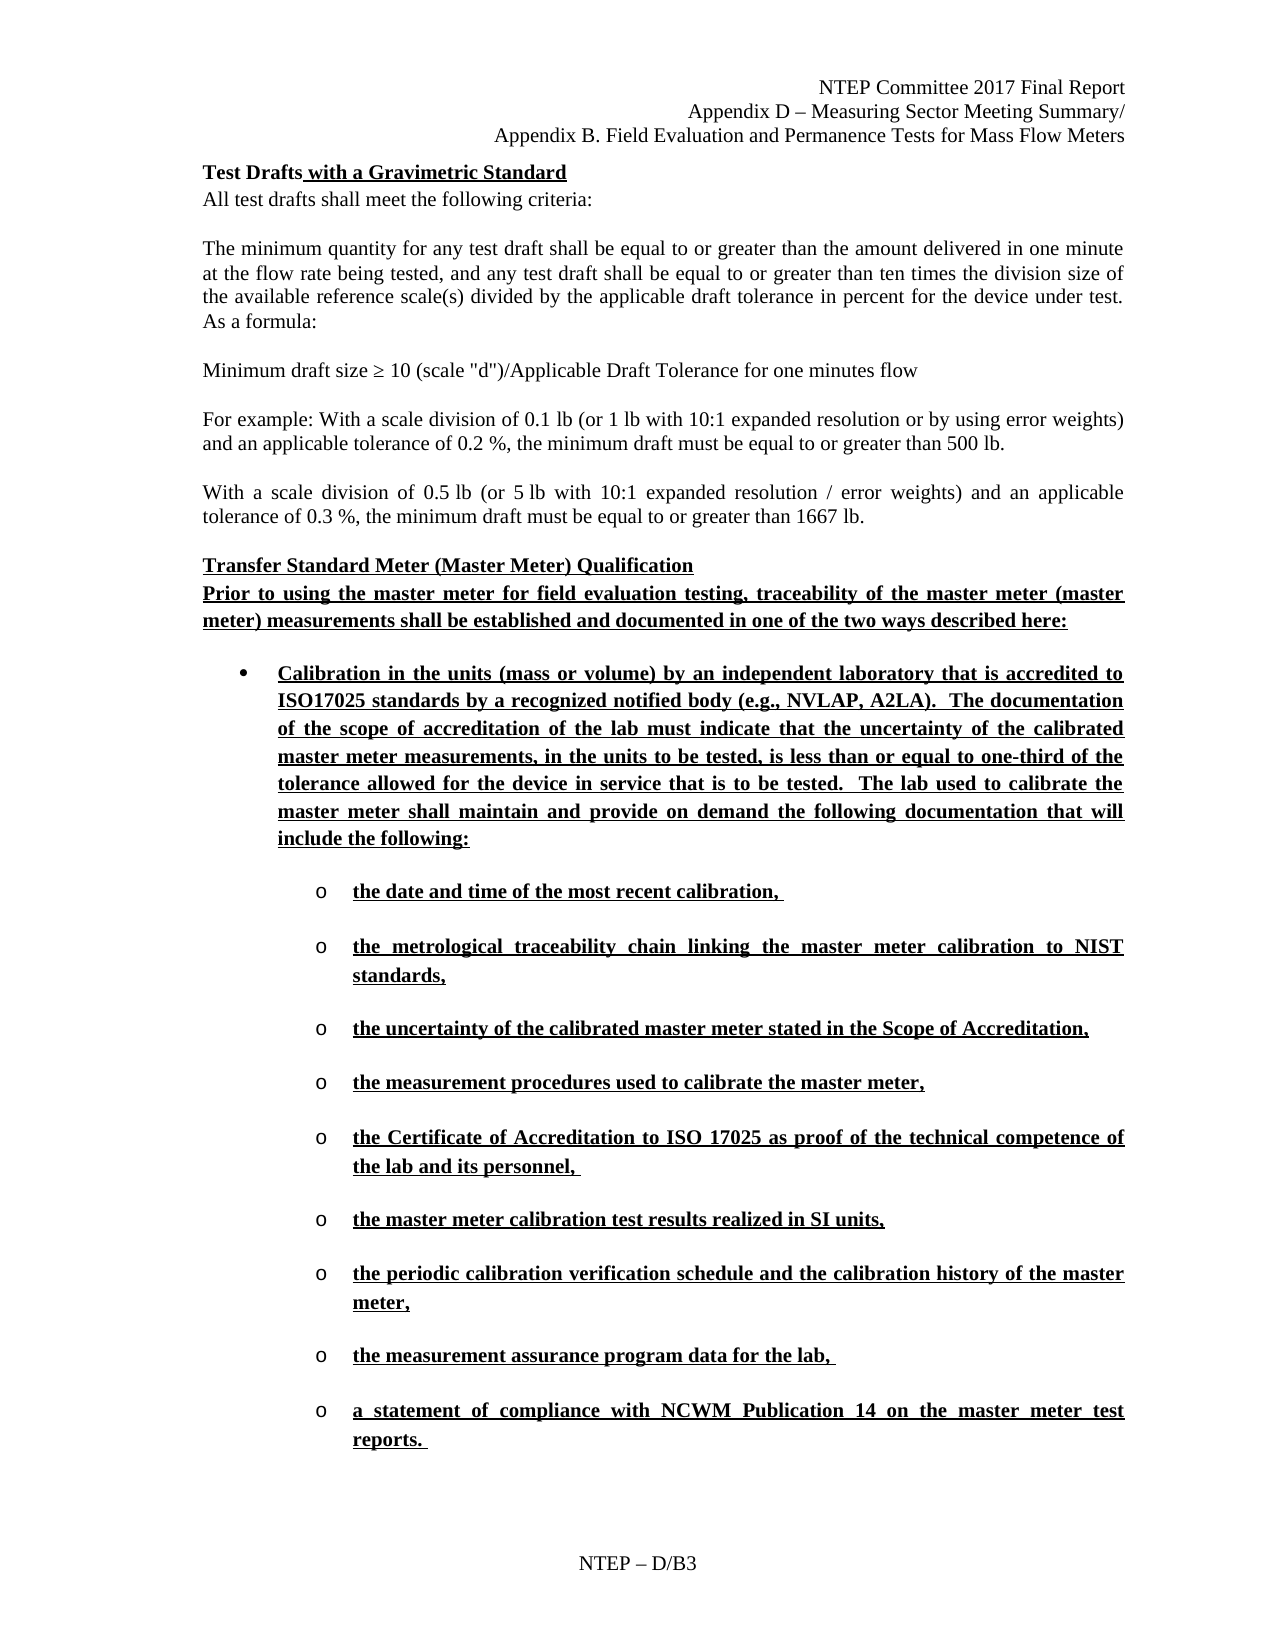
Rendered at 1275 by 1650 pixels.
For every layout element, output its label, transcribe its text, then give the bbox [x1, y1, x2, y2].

list Calibration in the units (mass or volume) by an independent laboratory that is accredited to ISO17025 standards by a recognized notified body (e.g., NVLAP, A2LA). The documentation of the scope of accreditation of the lab must indicate that the uncertainty of the calibrated master meter measurements, in the units to be tested, is less than or equal to one-third of the tolerance allowed for the device in service that is to be tested. The lab used to calibrate the master meter shall maintain and provide on demand the following documentation that will include the following: [240, 661, 1125, 850]
text Prior to using the master meter for field evaluation testing, traceability of the master meter (master meter) measurements shall be established and documented in one of the two ways described here: [202, 602, 1125, 632]
list the measurement assurance program data for the lab, [315, 1343, 1125, 1369]
text All test drafts shall meet the following criteria: [202, 187, 1125, 211]
list the master meter calibration test results realized in SI units, [315, 1206, 1125, 1232]
text With a scale division of 0.5 lb (or 5 lb with 10:1 expanded resolution / error weights) and an applicable tolerance of 0.3 %, the minimum draft must be equal to or greater than 1667 lb. [202, 480, 1125, 528]
text Prior to using the master meter for field evaluation testing, traceability of the master meter (master meter) measurements shall be established and documented in one of the two ways described here: [202, 581, 1125, 601]
list the measurement procedures used to calibrate the master meter, [315, 1070, 1125, 1096]
text Test Drafts with a Gravimetric Standard [202, 160, 1125, 184]
text Minimum draft size ≥ 10 (scale "d")/Applicable Draft Tolerance for one minutes flow [202, 358, 1125, 382]
text Transfer Standard Meter (Master Meter) Qualification [202, 553, 1125, 577]
list the Certificate of Accreditation to ISO 17025 as proof of the technical competence of the lab and its personnel, [315, 1124, 1125, 1178]
list the metrological traceability chain linking the master meter calibration to NIST standards, [315, 933, 1125, 987]
text For example: With a scale division of 0.1 lb (or 1 lb with 10:1 expanded resolution or by using error weights) and an applicable tolerance of 0.2 %, the minimum draft must be equal to or greater than 500 lb. [202, 407, 1125, 455]
list the uncertainty of the calibrated master meter stated in the Scope of Accreditation, [315, 1015, 1125, 1041]
list the periodic calibration verification schedule and the calibration history of the master meter, [315, 1261, 1125, 1314]
text The minimum quantity for any test draft shall be equal to or greater than the amount delivered in one minute at the flow rate being tested, and any test draft shall be equal to or greater than ten times the division size of the available reference scale(s) divided by the applicable draft tolerance in percent for the device under test. As a formula: [202, 236, 1125, 333]
list a statement of compliance with NCWM Publication 14 on the master meter test reports. [315, 1397, 1125, 1451]
list the date and time of the most recent calibration, [315, 879, 1125, 905]
